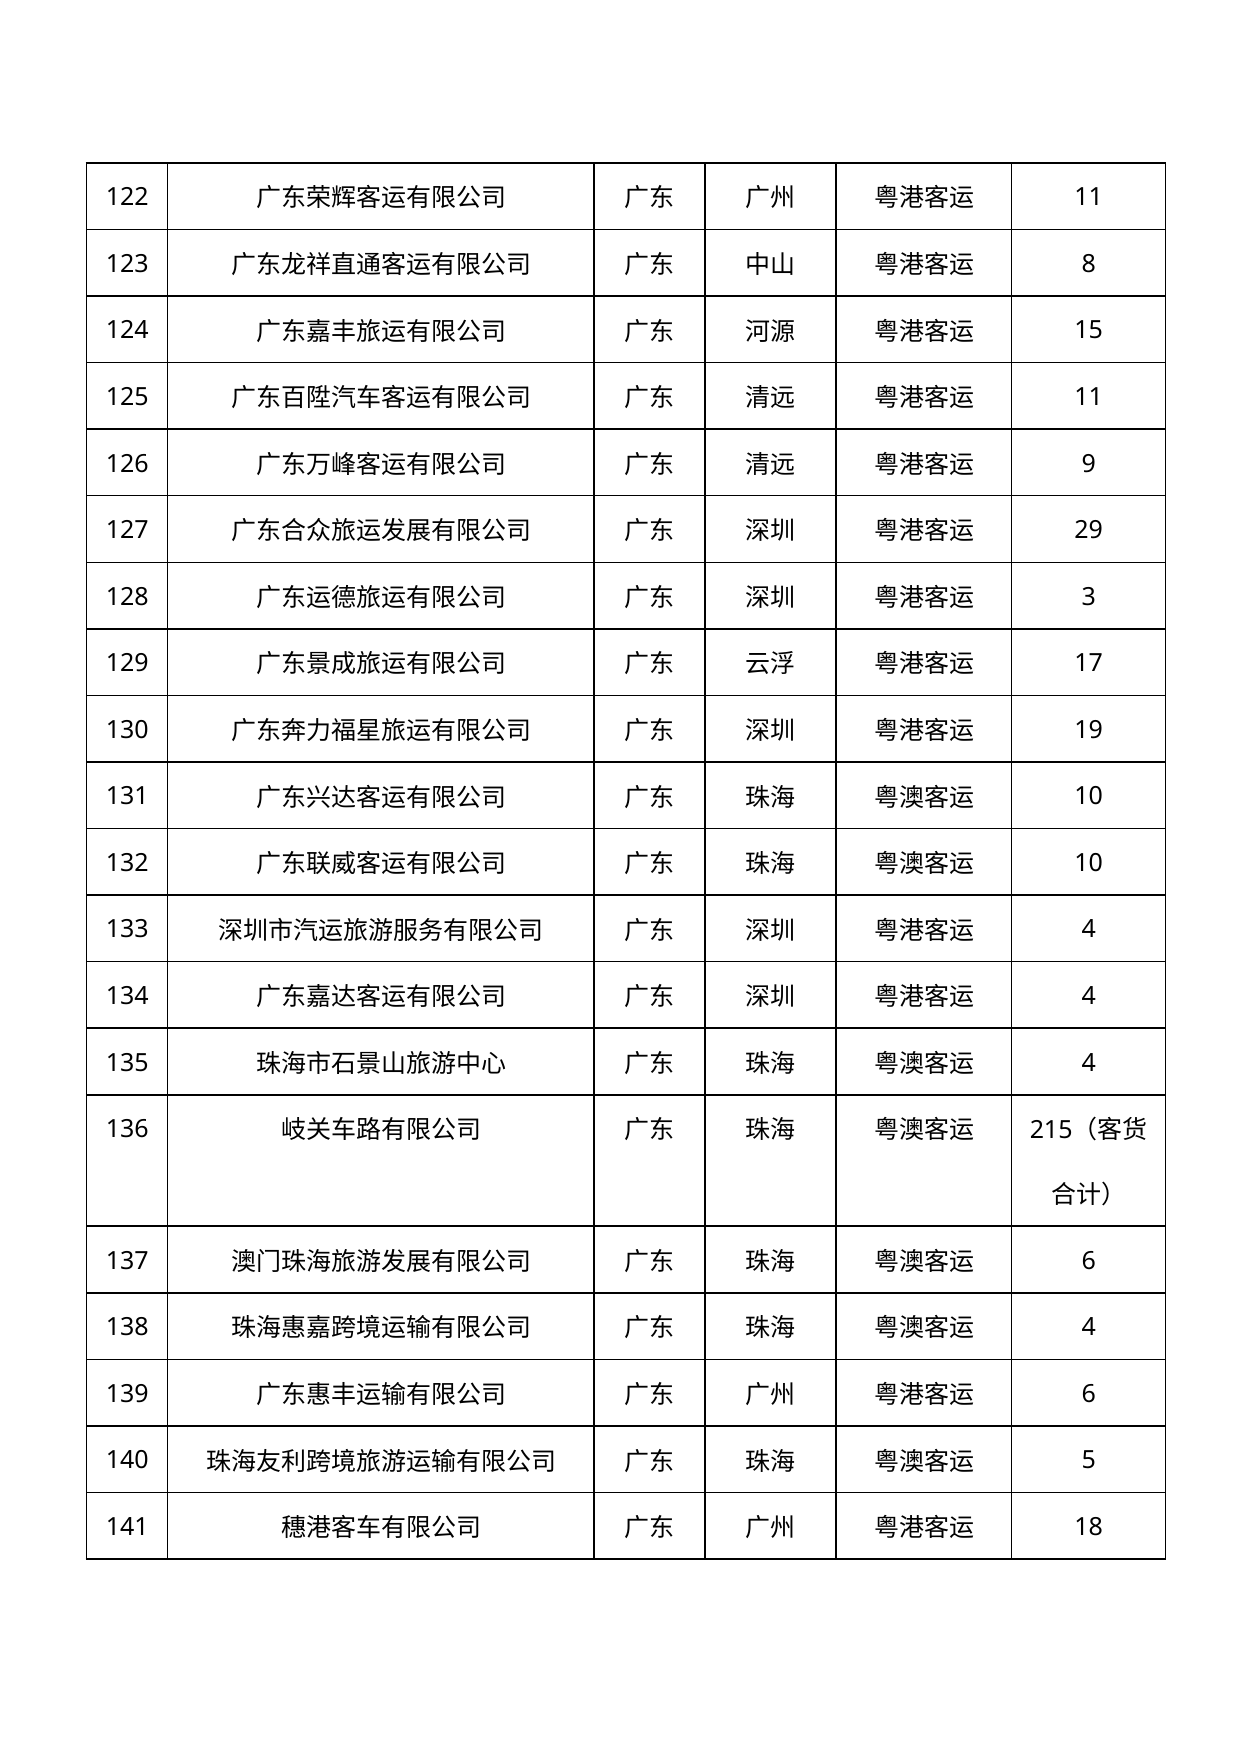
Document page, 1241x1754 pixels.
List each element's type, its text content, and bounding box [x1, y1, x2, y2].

table_cell 131 [87, 763, 167, 828]
table_cell 粤港客运 [837, 1360, 1011, 1425]
table_cell 126 [87, 430, 167, 495]
table_cell 广东 [595, 630, 704, 694]
table_cell 127 [87, 496, 167, 561]
table_cell 珠海 [706, 829, 835, 894]
table_cell 清远 [706, 430, 835, 495]
table_cell 粤澳客运 [837, 1427, 1011, 1492]
table_cell 云浮 [706, 630, 835, 694]
table_cell 124 [87, 297, 167, 362]
table_cell 广东 [595, 1427, 704, 1492]
table_cell 广东 [595, 962, 704, 1027]
table_cell 粤澳客运 [837, 1096, 1011, 1225]
table_cell 珠海市石景山旅游中心 [168, 1029, 593, 1094]
table_cell 粤港客运 [837, 962, 1011, 1027]
table_cell 128 [87, 563, 167, 628]
table_cell 穗港客车有限公司 [168, 1493, 593, 1558]
table_cell 125 [87, 363, 167, 428]
table_cell 122 [87, 164, 167, 228]
table_cell 广东龙祥直通客运有限公司 [168, 230, 593, 295]
table_cell 粤港客运 [837, 363, 1011, 428]
table_cell 中山 [706, 230, 835, 295]
table_cell 10 [1012, 829, 1165, 894]
table_cell 粤澳客运 [837, 1029, 1011, 1094]
table_cell 4 [1012, 1294, 1165, 1358]
table_cell 132 [87, 829, 167, 894]
table_cell 129 [87, 630, 167, 694]
table_cell 广东 [595, 563, 704, 628]
table_cell 140 [87, 1427, 167, 1492]
table_cell 清远 [706, 363, 835, 428]
table_cell 广东 [595, 829, 704, 894]
table_cell 8 [1012, 230, 1165, 295]
table_cell 珠海惠嘉跨境运输有限公司 [168, 1294, 593, 1358]
table_cell 6 [1012, 1360, 1165, 1425]
table_cell 4 [1012, 896, 1165, 961]
table_cell 133 [87, 896, 167, 961]
table_cell 粤港客运 [837, 496, 1011, 561]
table_cell 珠海 [706, 1427, 835, 1492]
table_cell 广东 [595, 1029, 704, 1094]
table_cell 广东景成旅运有限公司 [168, 630, 593, 694]
table_cell 137 [87, 1227, 167, 1292]
table_cell 广东 [595, 896, 704, 961]
table_cell 139 [87, 1360, 167, 1425]
table_cell 4 [1012, 962, 1165, 1027]
table_cell 粤澳客运 [837, 1294, 1011, 1358]
table_cell 17 [1012, 630, 1165, 694]
table_cell 广东 [595, 1493, 704, 1558]
table_cell 130 [87, 696, 167, 761]
table_cell 广东百陞汽车客运有限公司 [168, 363, 593, 428]
table_cell 广东荣辉客运有限公司 [168, 164, 593, 228]
table_cell 深圳 [706, 496, 835, 561]
table_cell 广东惠丰运输有限公司 [168, 1360, 593, 1425]
table_cell 广东运德旅运有限公司 [168, 563, 593, 628]
table_cell 粤澳客运 [837, 829, 1011, 894]
table_cell 5 [1012, 1427, 1165, 1492]
table_cell 3 [1012, 563, 1165, 628]
table_cell 深圳 [706, 696, 835, 761]
table_cell 珠海 [706, 763, 835, 828]
table_cell 珠海 [706, 1096, 835, 1225]
table_cell 广东 [595, 1294, 704, 1358]
table_cell 广东 [595, 696, 704, 761]
table_cell 广东 [595, 1096, 704, 1225]
table_cell 123 [87, 230, 167, 295]
table_cell 河源 [706, 297, 835, 362]
table_cell 珠海 [706, 1294, 835, 1358]
table_cell 广州 [706, 164, 835, 228]
table_cell 粤港客运 [837, 896, 1011, 961]
table_cell 粤港客运 [837, 630, 1011, 694]
table_cell 广东 [595, 496, 704, 561]
table_cell 134 [87, 962, 167, 1027]
table_cell 广东 [595, 297, 704, 362]
table_cell 广东 [595, 1360, 704, 1425]
table_cell 6 [1012, 1227, 1165, 1292]
table_cell 深圳 [706, 563, 835, 628]
table_cell 广东 [595, 763, 704, 828]
table_cell 粤港客运 [837, 563, 1011, 628]
table_cell 深圳 [706, 962, 835, 1027]
table_cell 粤澳客运 [837, 1227, 1011, 1292]
table_cell 广东合众旅运发展有限公司 [168, 496, 593, 561]
table_cell 珠海 [706, 1227, 835, 1292]
table_cell 珠海友利跨境旅游运输有限公司 [168, 1427, 593, 1492]
table_cell 广东兴达客运有限公司 [168, 763, 593, 828]
table_cell 18 [1012, 1493, 1165, 1558]
table_cell 粤港客运 [837, 297, 1011, 362]
table_cell 粤澳客运 [837, 763, 1011, 828]
table_cell 9 [1012, 430, 1165, 495]
table_cell 广东万峰客运有限公司 [168, 430, 593, 495]
table_cell 粤港客运 [837, 1493, 1011, 1558]
table_cell 138 [87, 1294, 167, 1358]
table_cell 广东 [595, 430, 704, 495]
table_cell 广东 [595, 230, 704, 295]
table_cell 粤港客运 [837, 430, 1011, 495]
table_cell 粤港客运 [837, 164, 1011, 228]
table_cell 粤港客运 [837, 230, 1011, 295]
table_cell 11 [1012, 164, 1165, 228]
table_cell 广东联威客运有限公司 [168, 829, 593, 894]
table_cell 深圳 [706, 896, 835, 961]
table_cell 广东嘉达客运有限公司 [168, 962, 593, 1027]
table_cell 136 [87, 1096, 167, 1225]
table_cell 215（客货合计） [1012, 1096, 1165, 1225]
table_cell 141 [87, 1493, 167, 1558]
table_cell 19 [1012, 696, 1165, 761]
table_cell 广州 [706, 1360, 835, 1425]
table_cell 广东嘉丰旅运有限公司 [168, 297, 593, 362]
table_cell 广东奔力福星旅运有限公司 [168, 696, 593, 761]
table_cell 粤港客运 [837, 696, 1011, 761]
table_cell 广东 [595, 363, 704, 428]
table_cell 4 [1012, 1029, 1165, 1094]
table_cell 29 [1012, 496, 1165, 561]
table_cell 澳门珠海旅游发展有限公司 [168, 1227, 593, 1292]
table_cell 深圳市汽运旅游服务有限公司 [168, 896, 593, 961]
table_cell 岐关车路有限公司 [168, 1096, 593, 1225]
table_cell 11 [1012, 363, 1165, 428]
table_cell 135 [87, 1029, 167, 1094]
table_cell 广州 [706, 1493, 835, 1558]
table_cell 15 [1012, 297, 1165, 362]
table_cell 广东 [595, 1227, 704, 1292]
table_cell 10 [1012, 763, 1165, 828]
table_cell 珠海 [706, 1029, 835, 1094]
table_cell 广东 [595, 164, 704, 228]
